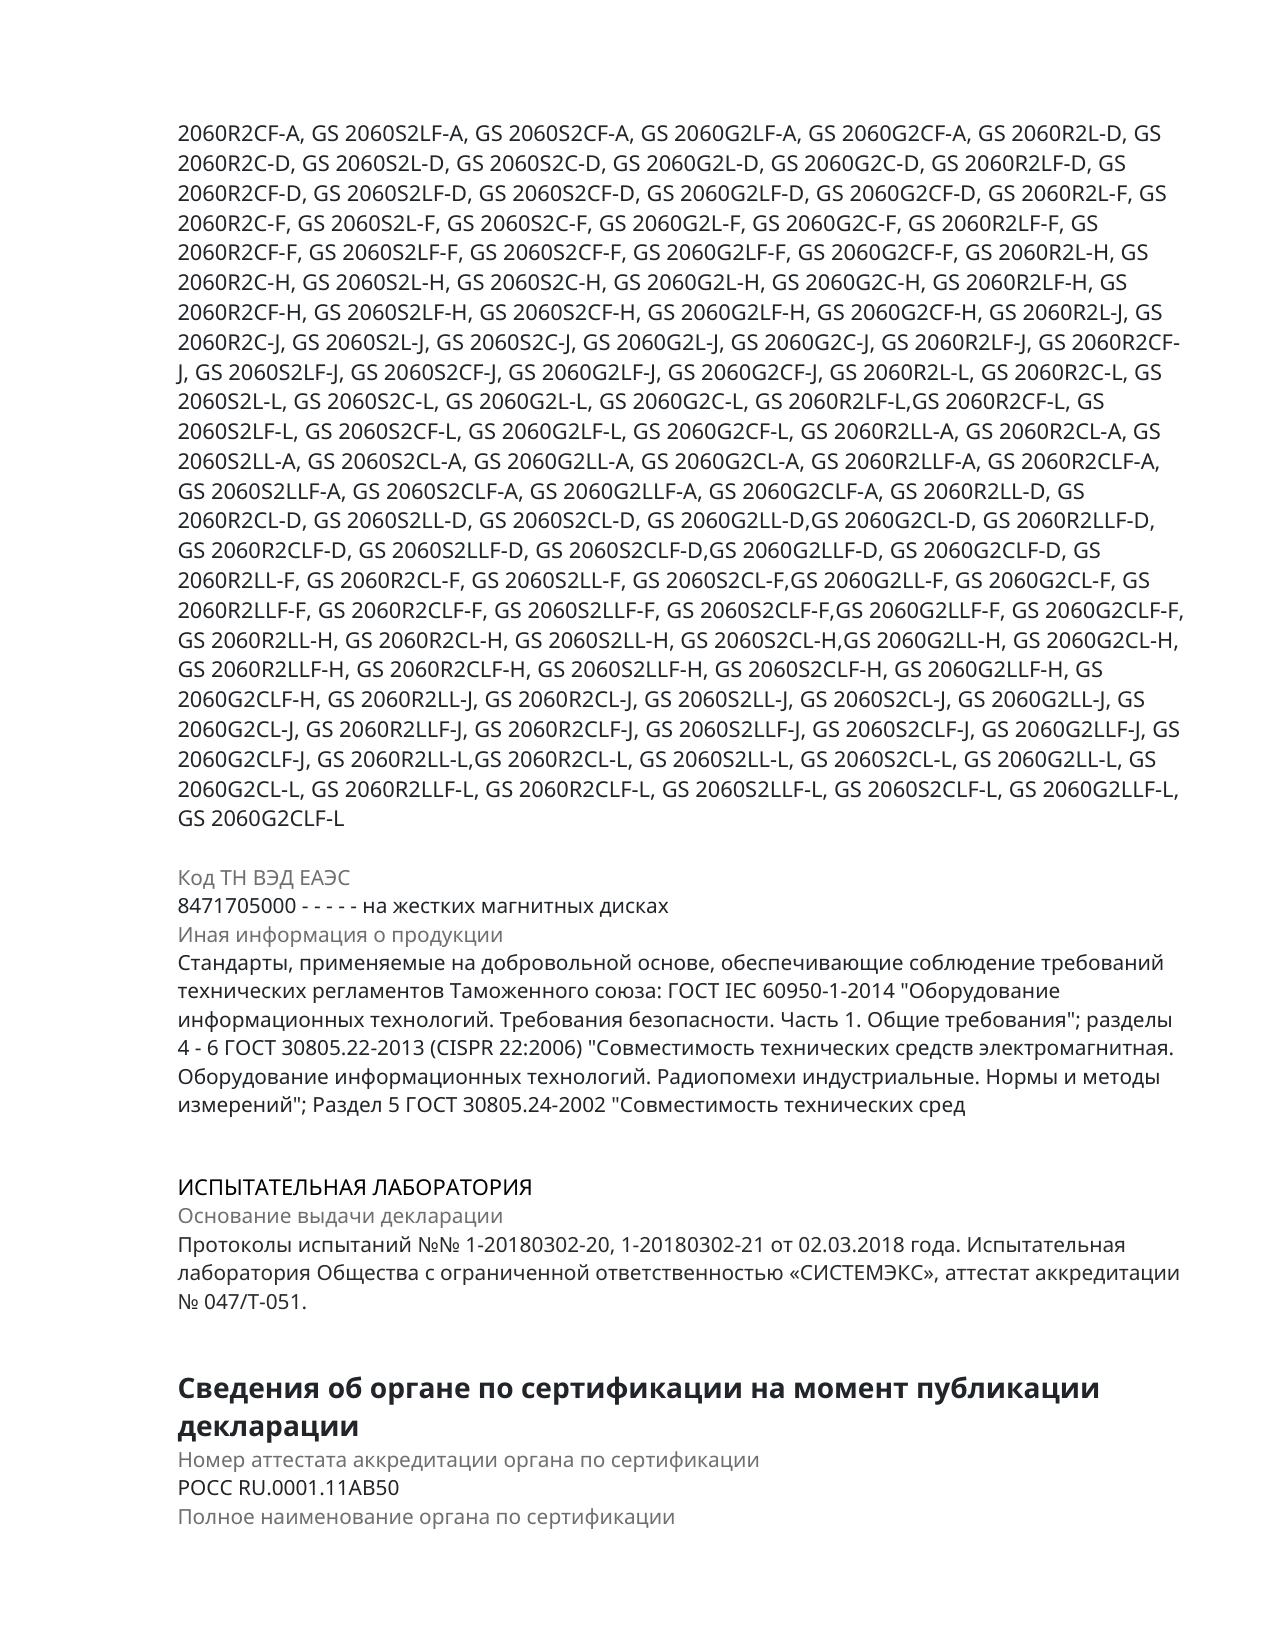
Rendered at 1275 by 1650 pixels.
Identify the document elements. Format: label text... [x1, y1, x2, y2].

text Полное наименование органа по сертификации [177, 1502, 1186, 1530]
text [177, 118, 1186, 833]
text Код ТН ВЭД ЕАЭС [177, 863, 1186, 891]
text Стандарты, применяемые на добровольной основе, обеспечивающие соблюдение требований технических регламентов Таможенного союза: ГОСТ IEC 60950-1-2014 "Оборудование информационных технологий. Требования безопасности. Часть 1. Общие требования"; разделы 4 - 6 ГОСТ 30805.22-2013 (CISPR 22:2006) "Совместимость технических средств электромагнитная. Оборудование информационных технологий. Радиопомехи индустриальные. Нормы и методы измерений"; Раздел 5 ГОСТ 30805.24-2002 "Совместимость технических сред [177, 948, 1186, 1119]
text РОСС RU.0001.11АВ50 [177, 1473, 1186, 1502]
text Сведения об органе по сертификации на момент публикации декларации [177, 1368, 1186, 1445]
text Протоколы испытаний №№ 1-20180302-20, 1-20180302-21 от 02.03.2018 года. Испытательная лаборатория Общества с ограниченной ответственностью «СИСТЕМЭКС», аттестат аккредитации № 047/Т-051. [177, 1230, 1186, 1315]
text 8471705000 - - - - - на жестких магнитных дисках [177, 891, 1186, 920]
text ИСПЫТАТЕЛЬНАЯ ЛАБОРАТОРИЯ [177, 1172, 1186, 1202]
text Иная информация о продукции [177, 920, 1186, 948]
text Номер аттестата аккредитации органа по сертификации [177, 1445, 1186, 1473]
text Основание выдачи декларации [177, 1202, 1186, 1230]
